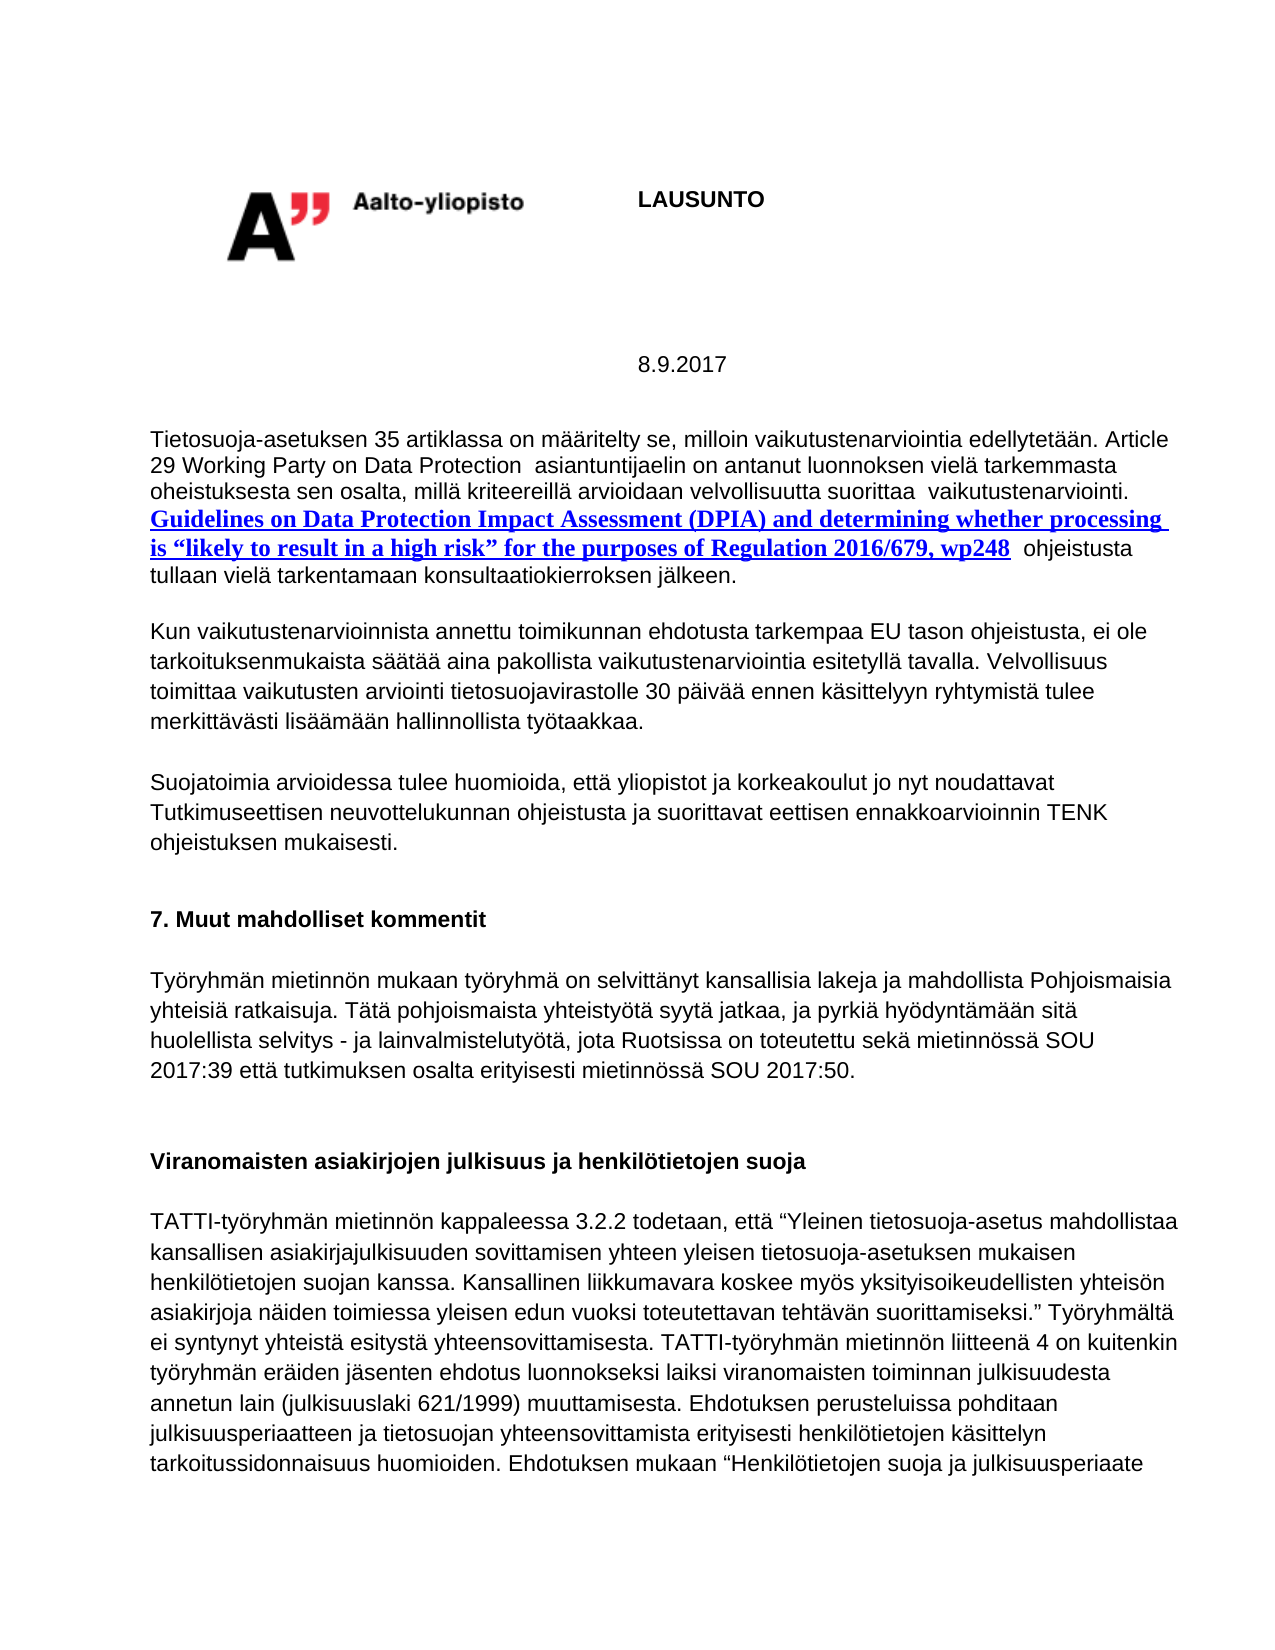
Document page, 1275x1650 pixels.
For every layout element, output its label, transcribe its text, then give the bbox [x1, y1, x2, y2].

picture [166, 125, 582, 328]
text Kun vaikutustenarvioinnista annettu toimikunnan ehdotusta tarkempaa EU tason ohjeistusta, ei ole tarkoituksenmukaista säätää aina pakollista vaikutustenarviointia esitetyllä tavalla. Velvollisuus toimittaa vaikutusten arviointi tietosuojavirastolle 30 päivää ennen käsittelyyn ryhtymistä tulee merkittävästi lisäämään hallinnollista työtaakkaa. [150, 618, 1181, 734]
text Suojatoimia arvioidessa tulee huomioida, että yliopistot ja korkeakoulut jo nyt noudattavat Tutkimuseettisen neuvottelukunnan ohjeistusta ja suorittavat eettisen ennakkoarvioinnin TENK ohjeistuksen mukaisesti. [150, 769, 1181, 855]
text Työryhmän mietinnön mukaan työryhmä on selvittänyt kansallisia lakeja ja mahdollista Pohjoismaisia yhteisiä ratkaisuja. Tätä pohjoismaista yhteistyötä syytä jatkaa, ja pyrkiä hyödyntämään sitä huolellista selvitys - ja lainvalmistelutyötä, jota Ruotsissa on toteutettu sekä mietinnössä SOU 2017:39 että tutkimuksen osalta erityisesti mietinnössä SOU 2017:50. [150, 967, 1181, 1083]
text Viranomaisten asiakirjojen julkisuus ja henkilötietojen suoja [150, 1148, 1181, 1174]
text Tietosuoja-asetuksen 35 artiklassa on määritelty se, milloin vaikutustenarviointia edellytetään. Article 29 Working Party on Data Protection asiantuntijaelin on antanut luonnoksen vielä tarkemmasta oheistuksesta sen osalta, millä kriteereillä arvioidaan velvollisuutta suorittaa vaikutustenarviointi. Guidelines on Data Protection Impact Assessment (DPIA) and determining whether processing is “likely to result in a high risk” for the purposes of Regulation 2016/679, wp248 ohjeistusta tullaan vielä tarkentamaan konsultaatiokierroksen jälkeen. [150, 426, 1181, 588]
text 7. Muut mahdolliset kommentit [150, 906, 1181, 932]
